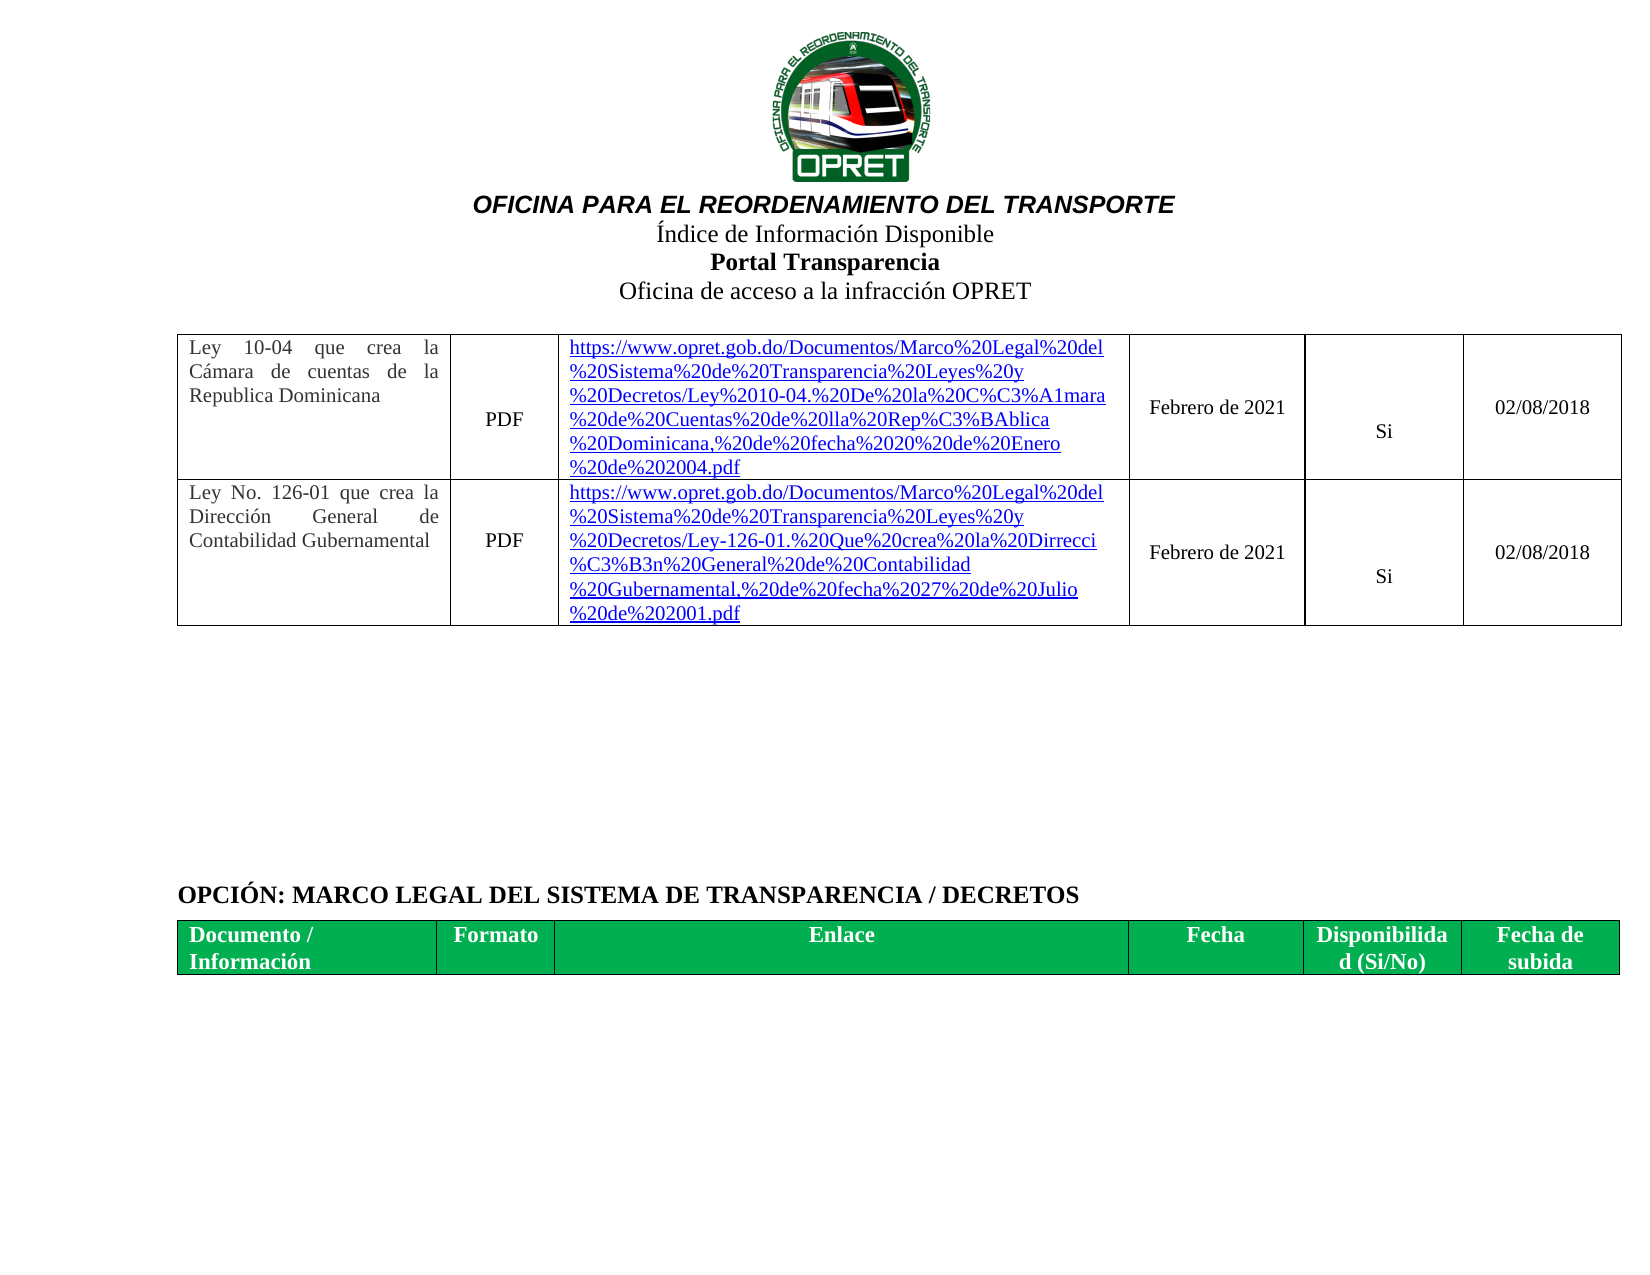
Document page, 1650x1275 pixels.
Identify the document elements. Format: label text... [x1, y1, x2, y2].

table_header Fecha [1129, 921, 1303, 974]
table_cell Si [1306, 480, 1463, 624]
table_header Fecha de subida [1462, 921, 1619, 974]
table_cell https://www.opret.gob.do/Documentos/Marco%20Legal%20del%20Sistema%20de%20Transparencia%20Leyes%20y%20Decretos/Ley%2010-04.%20De%20la%20C%C3%A1mara%20de%20Cuentas%20de%20lla%20Rep%C3%BAblica%20Dominicana,%20de%20fecha%2020%20de%20Enero%20de%202004.pdf [559, 335, 1129, 479]
table_header Formato [437, 921, 554, 974]
table_cell Ley No. 126-01 que crea la Dirección General de Contabilidad Gubernamental [178, 480, 450, 624]
table_cell PDF [451, 480, 558, 624]
table_cell Ley 10-04 que crea la Cámara de cuentas de la Republica Dominicana [178, 335, 450, 479]
table_cell Si [1306, 335, 1463, 479]
table_cell https://www.opret.gob.do/Documentos/Marco%20Legal%20del%20Sistema%20de%20Transparencia%20Leyes%20y%20Decretos/Ley-126-01.%20Que%20crea%20la%20Dirrecci%C3%B3n%20General%20de%20Contabilidad%20Gubernamental,%20de%20fecha%2027%20de%20Julio%20de%202001.pdf [559, 480, 1129, 624]
text OPCIÓN: MARCO LEGAL DEL SISTEMA DE TRANSPARENCIA / DECRETOS [177, 880, 1473, 908]
table_cell Febrero de 2021 [1130, 480, 1304, 624]
picture [772, 32, 930, 182]
table_header Disponibilidad (Si/No) [1304, 921, 1461, 974]
table_header Documento / Información [178, 921, 436, 974]
table_header Enlace [555, 921, 1128, 974]
table_cell PDF [451, 335, 558, 479]
table_cell 02/08/2018 [1464, 480, 1621, 624]
table_cell 02/08/2018 [1464, 335, 1621, 479]
table_cell Febrero de 2021 [1130, 335, 1304, 479]
